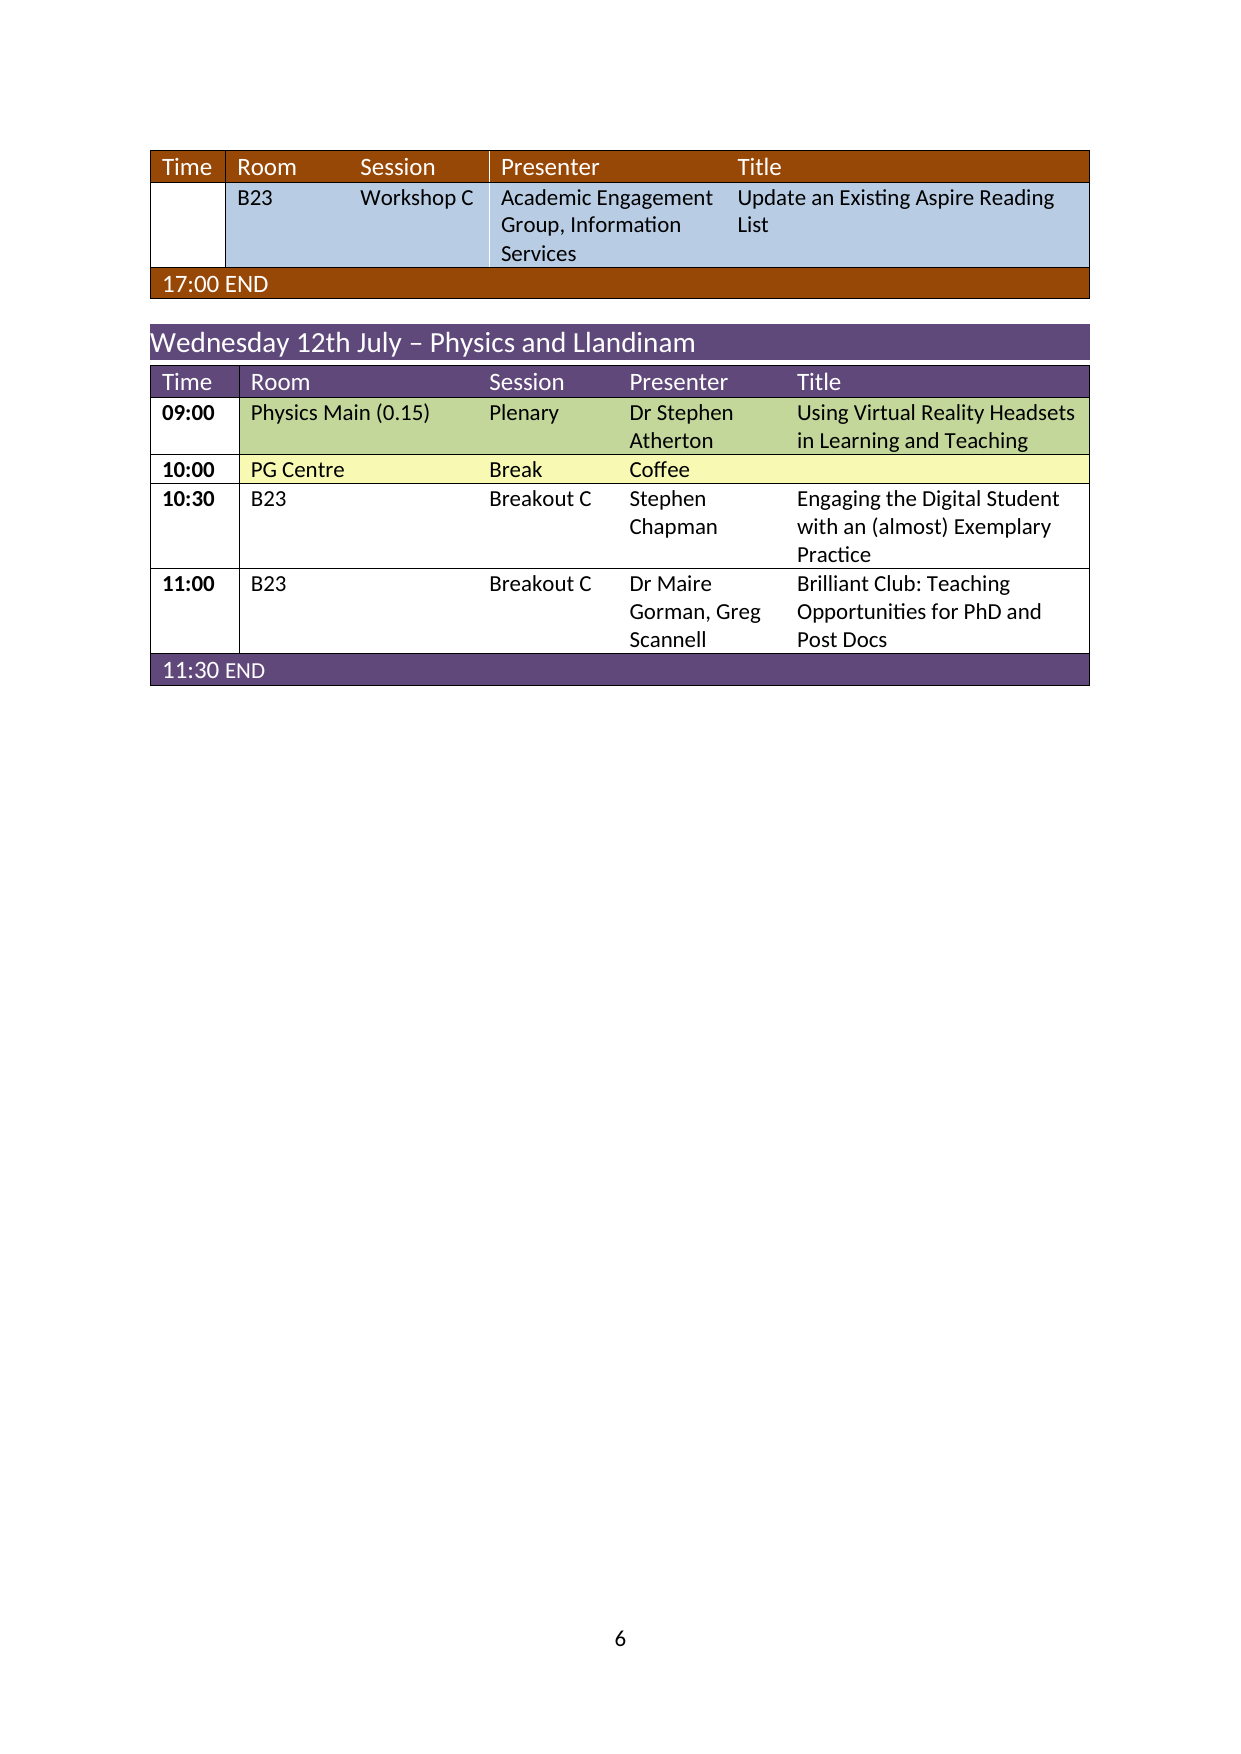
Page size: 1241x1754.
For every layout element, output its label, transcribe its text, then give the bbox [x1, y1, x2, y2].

table_cell B23 [240, 484, 478, 568]
table_cell Breakout C [478, 484, 618, 568]
table_cell Physics Main (0.15) [240, 398, 478, 454]
table_cell Update an Existing Aspire Reading List [726, 183, 1089, 267]
table_cell Workshop C [349, 183, 489, 267]
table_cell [490, 183, 726, 267]
table_cell 17:00 END [151, 268, 1089, 298]
table_cell B23 [240, 569, 478, 653]
table_cell Break [478, 455, 618, 483]
table_header Session [478, 366, 618, 397]
table_cell Brilliant Club: Teaching Opportunities for PhD and Post Docs [786, 569, 1089, 653]
text Wednesday 12th July – Physics and Llandinam [150, 324, 1090, 360]
table_header Session [349, 151, 489, 182]
table_cell 11:00 [151, 569, 239, 653]
table_cell [786, 455, 1089, 483]
table_header Presenter [490, 151, 726, 182]
table_cell 09:00 [151, 398, 239, 454]
table_cell 10:00 [151, 455, 239, 483]
table_cell Using Virtual Reality Headsets in Learning and Teaching [786, 398, 1089, 454]
table_header Title [726, 151, 1089, 182]
table_cell Engaging the Digital Student with an (almost) Exemplary Practice [786, 484, 1089, 568]
table_header Room [226, 151, 349, 182]
table_header Room [240, 366, 478, 397]
table_cell B23 [226, 183, 349, 267]
table_cell Plenary [478, 398, 618, 454]
table_cell Coffee [618, 455, 786, 483]
table_cell Stephen Chapman [618, 484, 786, 568]
table_cell 11:30 END [151, 654, 1089, 685]
table_cell PG Centre [240, 455, 478, 483]
table_header Presenter [618, 366, 786, 397]
table_header Time [151, 151, 225, 182]
table_cell Breakout C [478, 569, 618, 653]
table_cell 10:30 [151, 484, 239, 568]
table_header Title [786, 366, 1089, 397]
table_cell Dr Stephen Atherton [618, 398, 786, 454]
table_header Time [151, 366, 239, 397]
table_cell Dr Maire Gorman, Greg Scannell [618, 569, 786, 653]
